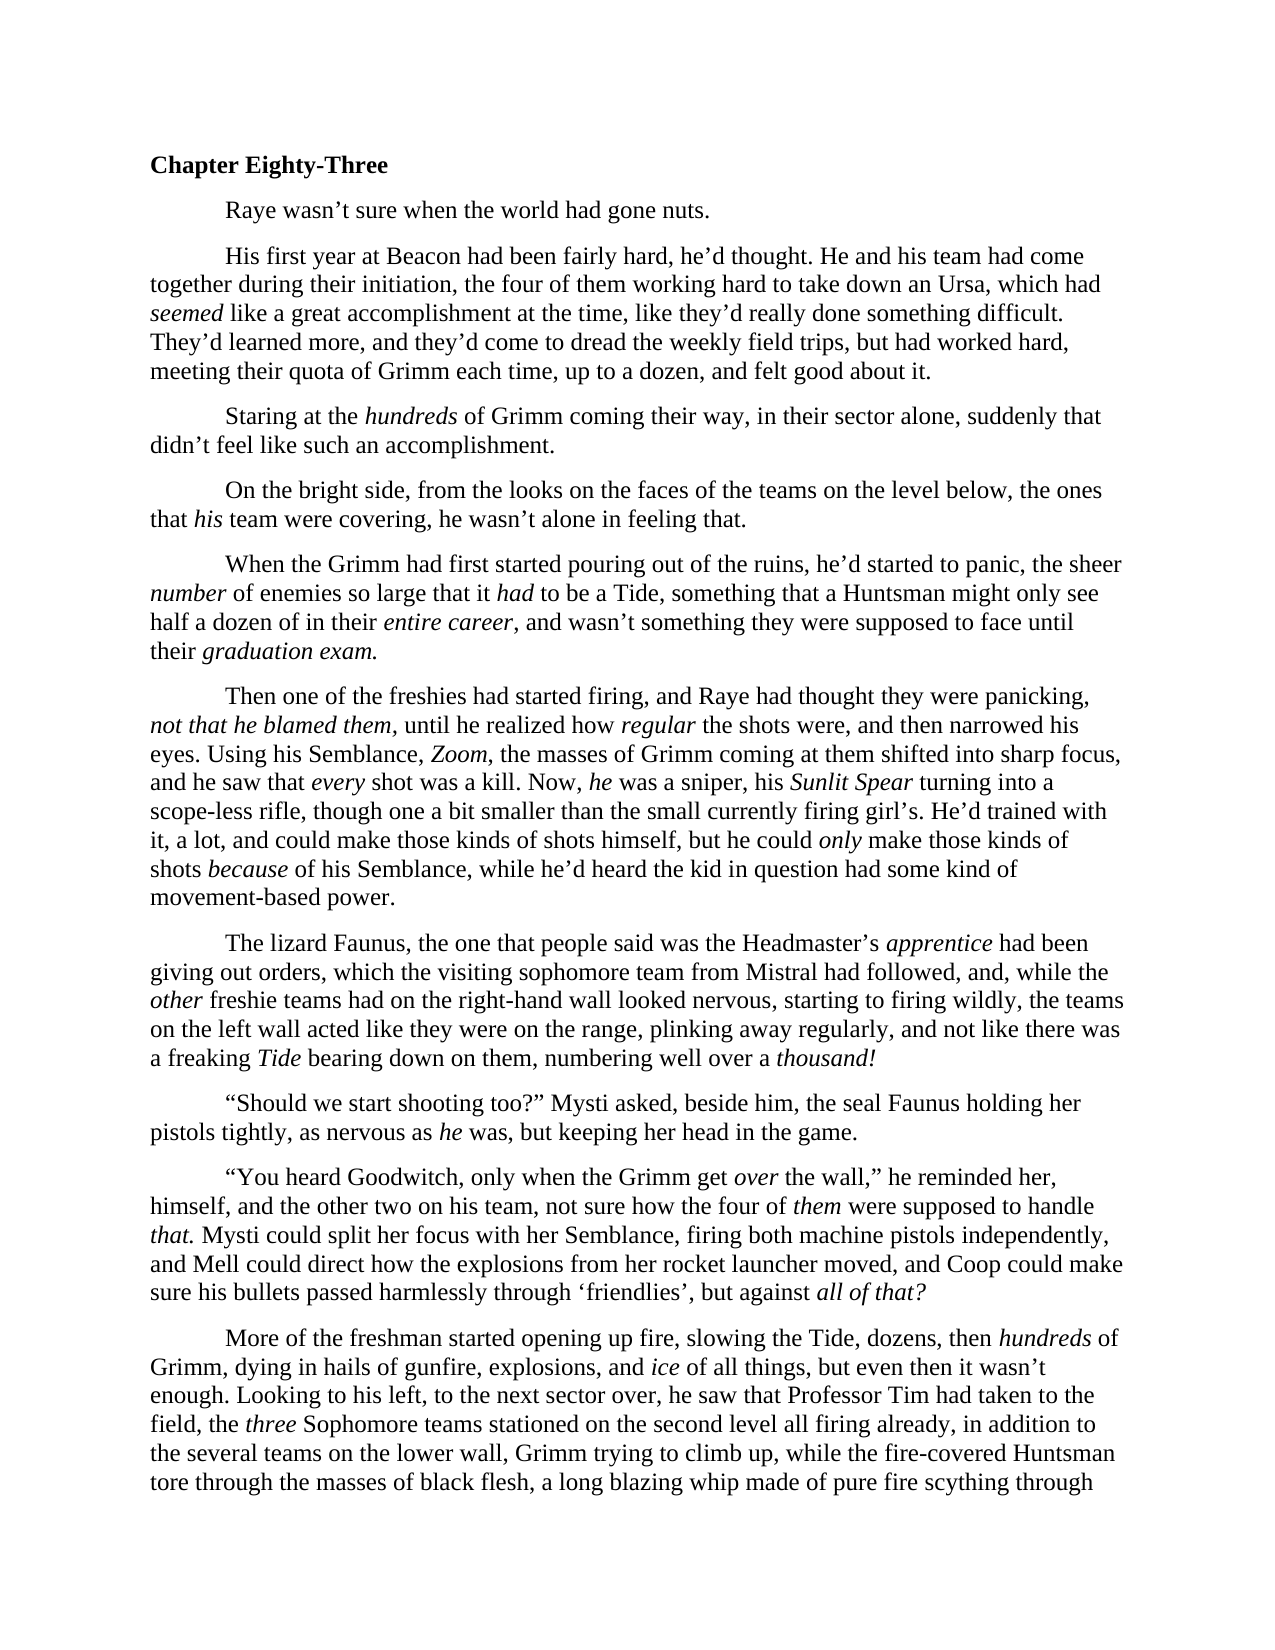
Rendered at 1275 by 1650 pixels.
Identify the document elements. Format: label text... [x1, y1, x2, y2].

text Chapter Eighty-Three [150, 150, 1125, 179]
text Then one of the freshies had started firing, and Raye had thought they were panicking, not that he blamed them, until he realized how regular the shots were, and then narrowed his eyes. Using his Semblance, Zoom, the masses of Grimm coming at them shifted into sharp focus, and he saw that every shot was a kill. Now, he was a sniper, his Sunlit Spear turning into a scope-less rifle, though one a bit smaller than the small currently firing girl’s. He’d trained with it, a lot, and could make those kinds of shots himself, but he could only make those kinds of shots because of his Semblance, while he’d heard the kid in question had some kind of movement-based power. [150, 681, 1125, 911]
text “Should we start shooting too?” Mysti asked, beside him, the seal Faunus holding her pistols tightly, as nervous as he was, but keeping her head in the game. [150, 1088, 1125, 1146]
text On the bright side, from the looks on the faces of the teams on the level below, the ones that his team were covering, he wasn’t alone in feeling that. [150, 475, 1125, 533]
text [150, 1323, 1125, 1495]
text When the Grimm had first started pouring out of the ruins, he’d started to panic, the sheer number of enemies so large that it had to be a Tide, something that a Huntsman might only see half a dozen of in their entire career, and wasn’t something they were supposed to face until their graduation exam. [150, 549, 1125, 664]
text Raye wasn’t sure when the world had gone nuts. [150, 195, 1125, 224]
text “You heard Goodwitch, only when the Grimm get over the wall,” he reminded her, himself, and the other two on his team, not sure how the four of them were supposed to handle that. Mysti could split her focus with her Semblance, firing both machine pistols independently, and Mell could direct how the explosions from her rocket launcher moved, and Coop could make sure his bullets passed harmlessly through ‘friendlies’, but against all of that? [150, 1162, 1125, 1306]
text The lizard Faunus, the one that people said was the Headmaster’s apprentice had been giving out orders, which the visiting sophomore team from Mistral had followed, and, while the other freshie teams had on the right-hand wall looked nervous, starting to firing wildly, the teams on the left wall acted like they were on the range, plinking away regularly, and not like there was a freaking Tide bearing down on them, numbering well over a thousand! [150, 928, 1125, 1072]
text His first year at Beacon had been fairly hard, he’d thought. He and his team had come together during their initiation, the four of them working hard to take down an Ursa, which had seemed like a great accomplishment at the time, like they’d really done something difficult. They’d learned more, and they’d come to dread the weekly field trips, but had worked hard, meeting their quota of Grimm each time, up to a dozen, and felt good about it. [150, 241, 1125, 384]
text Staring at the hundreds of Grimm coming their way, in their sector alone, suddenly that didn’t feel like such an accomplishment. [150, 401, 1125, 459]
